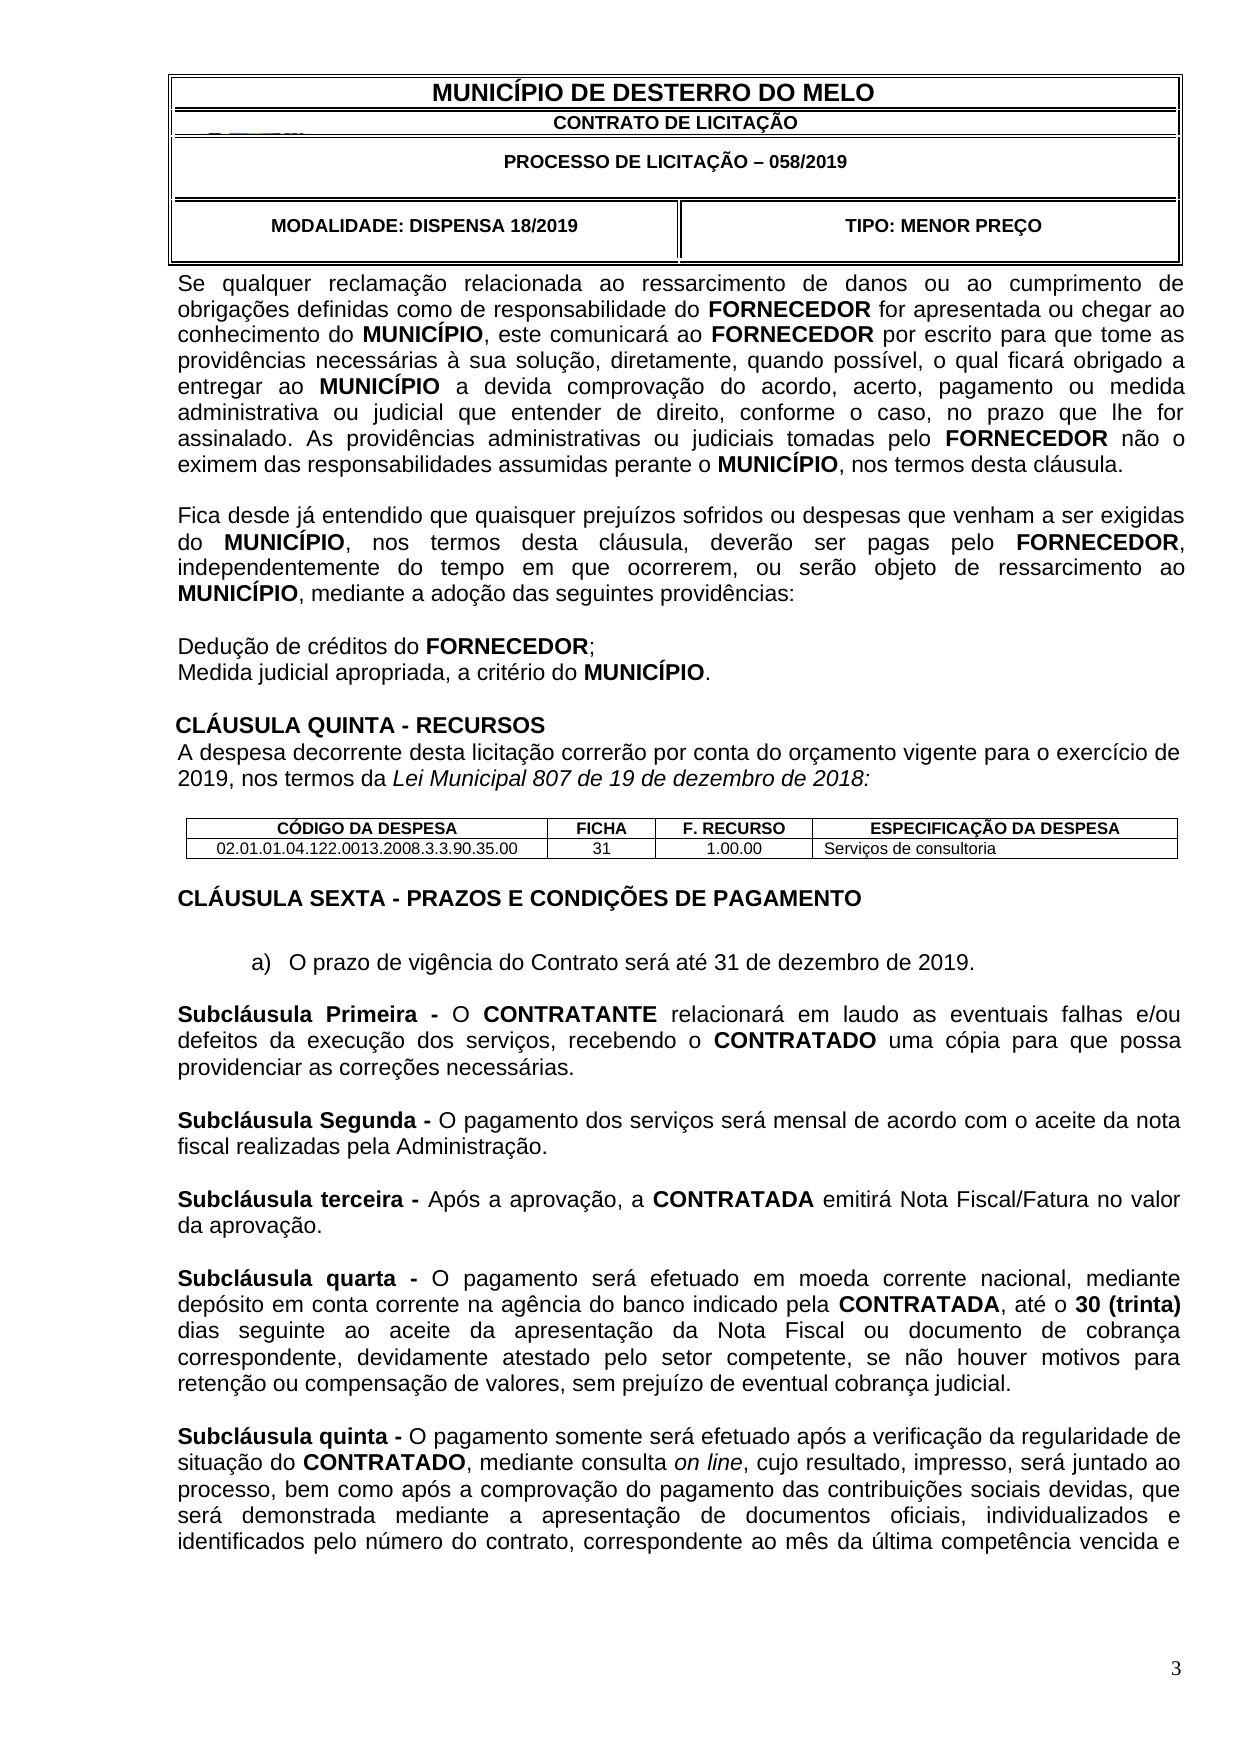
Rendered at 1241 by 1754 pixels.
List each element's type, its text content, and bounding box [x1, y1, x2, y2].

text CLÁUSULA QUINTA - RECURSOS [175, 712, 1181, 738]
table_cell Serviços de consultoria [813, 839, 1177, 858]
text Subcláusula Primeira - O CONTRATANTE relacionará em laudo as eventuais falhas e/ou defeitos da execução dos serviços, recebendo o CONTRATADO uma cópia para que possa providenciar as correções necessárias. [177, 1001, 1181, 1080]
text Dedução de créditos do FORNECEDOR; [177, 633, 1185, 659]
text Fica desde já entendido que quaisquer prejuízos sofridos ou despesas que venham a ser exigidas do MUNICÍPIO, nos termos desta cláusula, deverão ser pagas pelo FORNECEDOR, independentemente do tempo em que ocorrerem, ou serão objeto de ressarcimento ao MUNICÍPIO, mediante a adoção das seguintes providências: [177, 503, 1185, 607]
text Subcláusula terceira - Após a aprovação, a CONTRATADA emitirá Nota Fiscal/Fatura no valor da aprovação. [177, 1186, 1181, 1238]
table_header F. RECURSO [656, 819, 812, 838]
text Se qualquer reclamação relacionada ao ressarcimento de danos ou ao cumprimento de obrigações definidas como de responsabilidade do FORNECEDOR for apresentada ou chegar ao conhecimento do MUNICÍPIO, este comunicará ao FORNECEDOR por escrito para que tome as providências necessárias à sua solução, diretamente, quando possível, o qual ficará obrigado a entregar ao MUNICÍPIO a devida comprovação do acordo, acerto, pagamento ou medida administrativa ou judicial que entender de direito, conforme o caso, no prazo que lhe for assinalado. As providências administrativas ou judiciais tomadas pelo FORNECEDOR não o eximem das responsabilidades assumidas perante o MUNICÍPIO, nos termos desta cláusula. [177, 270, 1185, 477]
table_cell 31 [548, 839, 655, 858]
text Subcláusula quarta - O pagamento será efetuado em moeda corrente nacional, mediante depósito em conta corrente na agência do banco indicado pela CONTRATADA, até o 30 (trinta) dias seguinte ao aceite da apresentação da Nota Fiscal ou documento de cobrança correspondente, devidamente atestado pelo setor competente, se não houver motivos para retenção ou compensação de valores, sem prejuízo de eventual cobrança judicial. [177, 1265, 1181, 1396]
text Medida judicial apropriada, a critério do MUNICÍPIO. [177, 659, 1185, 686]
table_header CÓDIGO DA DESPESA [187, 819, 547, 838]
table_cell 1.00.00 [656, 839, 812, 858]
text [177, 1423, 1181, 1554]
table_header FICHA [548, 819, 655, 838]
text CLÁUSULA SEXTA - PRAZOS E CONDIÇÕES DE PAGAMENTO [177, 885, 1181, 912]
text Subcláusula Segunda - O pagamento dos serviços será mensal de acordo com o aceite da nota fiscal realizadas pela Administração. [177, 1107, 1181, 1159]
table_cell 02.01.01.04.122.0013.2008.3.3.90.35.00 [187, 839, 547, 858]
table_header ESPECIFICAÇÃO DA DESPESA [813, 819, 1177, 838]
text A despesa decorrente desta licitação correrão por conta do orçamento vigente para o exercício de 2019, nos termos da Lei Municipal 807 de 19 de dezembro de 2018: [177, 738, 1181, 791]
subtitle O prazo de vigência do Contrato será até 31 de dezembro de 2019. [251, 948, 1181, 975]
